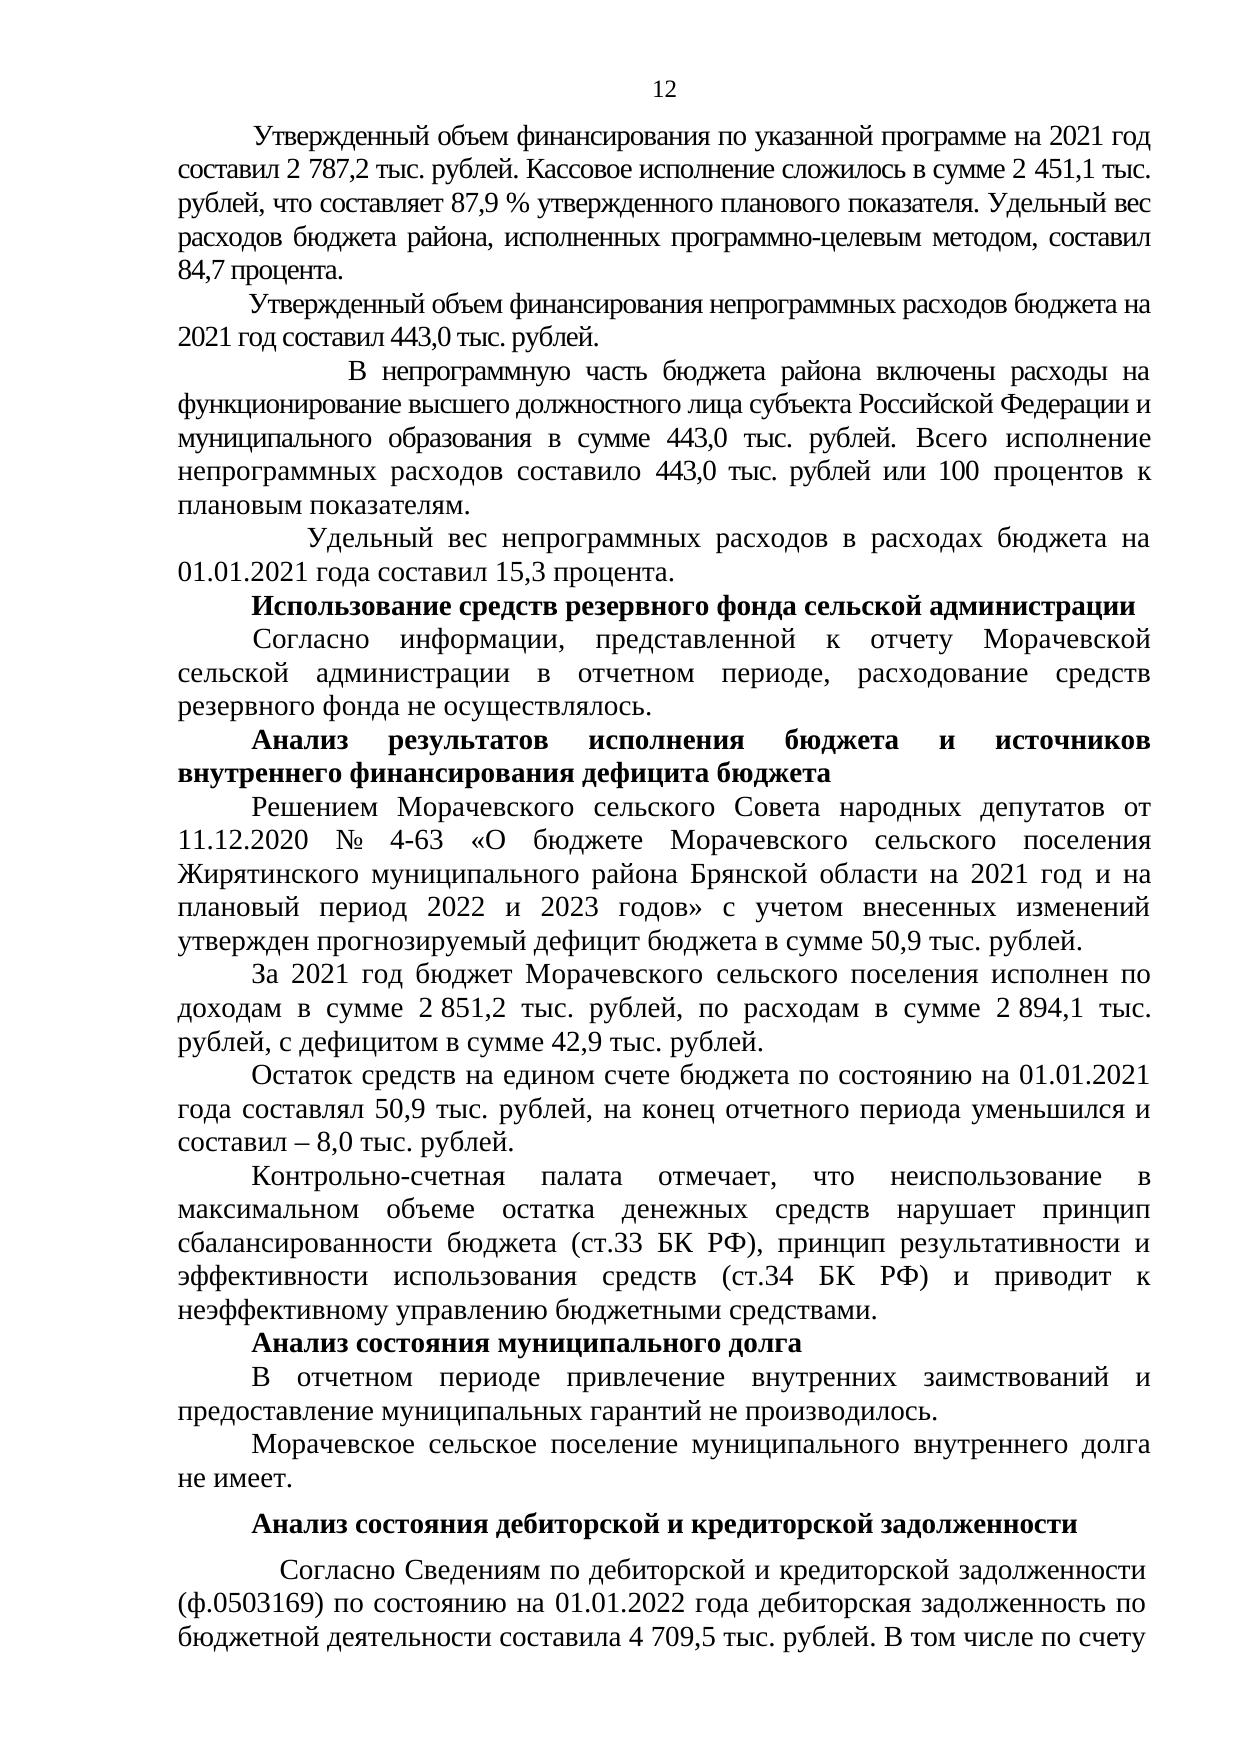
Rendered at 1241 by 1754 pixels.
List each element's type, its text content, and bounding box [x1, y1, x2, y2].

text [177, 1552, 1146, 1652]
text Анализ состояния муниципального долга [177, 1326, 1152, 1359]
text Решением Морачевского сельского Совета народных депутатов от 11.12.2020 № 4-63 «О бюджете Морачевского сельского поселения Жирятинского муниципального района Брянской области на 2021 год и на плановый период 2022 и 2023 годов» с учетом внесенных изменений утвержден прогнозируемый дефицит бюджета в сумме 50,9 тыс. рублей. [177, 789, 1152, 957]
text Анализ результатов исполнения бюджета и источников внутреннего финансирования дефицита бюджета [177, 722, 1152, 789]
text Удельный вес непрограммных расходов в расходах бюджета на 01.01.2021 года составил 15,3 процента. [177, 521, 1152, 588]
text В непрограммную часть бюджета района включены расходы на функционирование высшего должностного лица субъекта Российской Федерации и муниципального образования в сумме 443,0 тыс. рублей. Всего исполнение непрограммных расходов составило 443,0 тыс. рублей или 100 процентов к плановым показателям. [177, 353, 1152, 521]
text Контрольно-счетная палата отмечает, что неиспользование в максимальном объеме остатка денежных средств нарушает принцип сбалансированности бюджета (ст.33 БК РФ), принцип результативности и эффективности использования средств (ст.34 БК РФ) и приводит к неэффективному управлению бюджетными средствами. [177, 1158, 1152, 1326]
text Утвержденный объем финансирования непрограммных расходов бюджета на 2021 год составил 443,0 тыс. рублей. [177, 286, 1152, 353]
text Анализ состояния дебиторской и кредиторской задолженности [177, 1506, 1152, 1539]
text За 2021 год бюджет Морачевского сельского поселения исполнен по доходам в сумме 2 851,2 тыс. рублей, по расходам в сумме 2 894,1 тыс. рублей, с дефицитом в сумме 42,9 тыс. рублей. [177, 957, 1152, 1057]
text Утвержденный объем финансирования по указанной программе на 2021 год составил 2 787,2 тыс. рублей. Кассовое исполнение сложилось в сумме 2 451,1 тыс. рублей, что составляет 87,9 % утвержденного планового показателя. Удельный вес расходов бюджета района, исполненных программно-целевым методом, составил 84,7 процента. [177, 118, 1152, 286]
text Морачевское сельское поселение муниципального внутреннего долга не имеет. [177, 1426, 1152, 1493]
text Использование средств резервного фонда сельской администрации [177, 588, 1146, 621]
text Согласно информации, представленной к отчету Морачевской сельской администрации в отчетном периоде, расходование средств резервного фонда не осуществлялось. [177, 621, 1152, 722]
text В отчетном периоде привлечение внутренних заимствований и предоставление муниципальных гарантий не производилось. [177, 1359, 1152, 1426]
text Остаток средств на едином счете бюджета по состоянию на 01.01.2021 года составлял 50,9 тыс. рублей, на конец отчетного периода уменьшился и составил – 8,0 тыс. рублей. [177, 1057, 1152, 1158]
